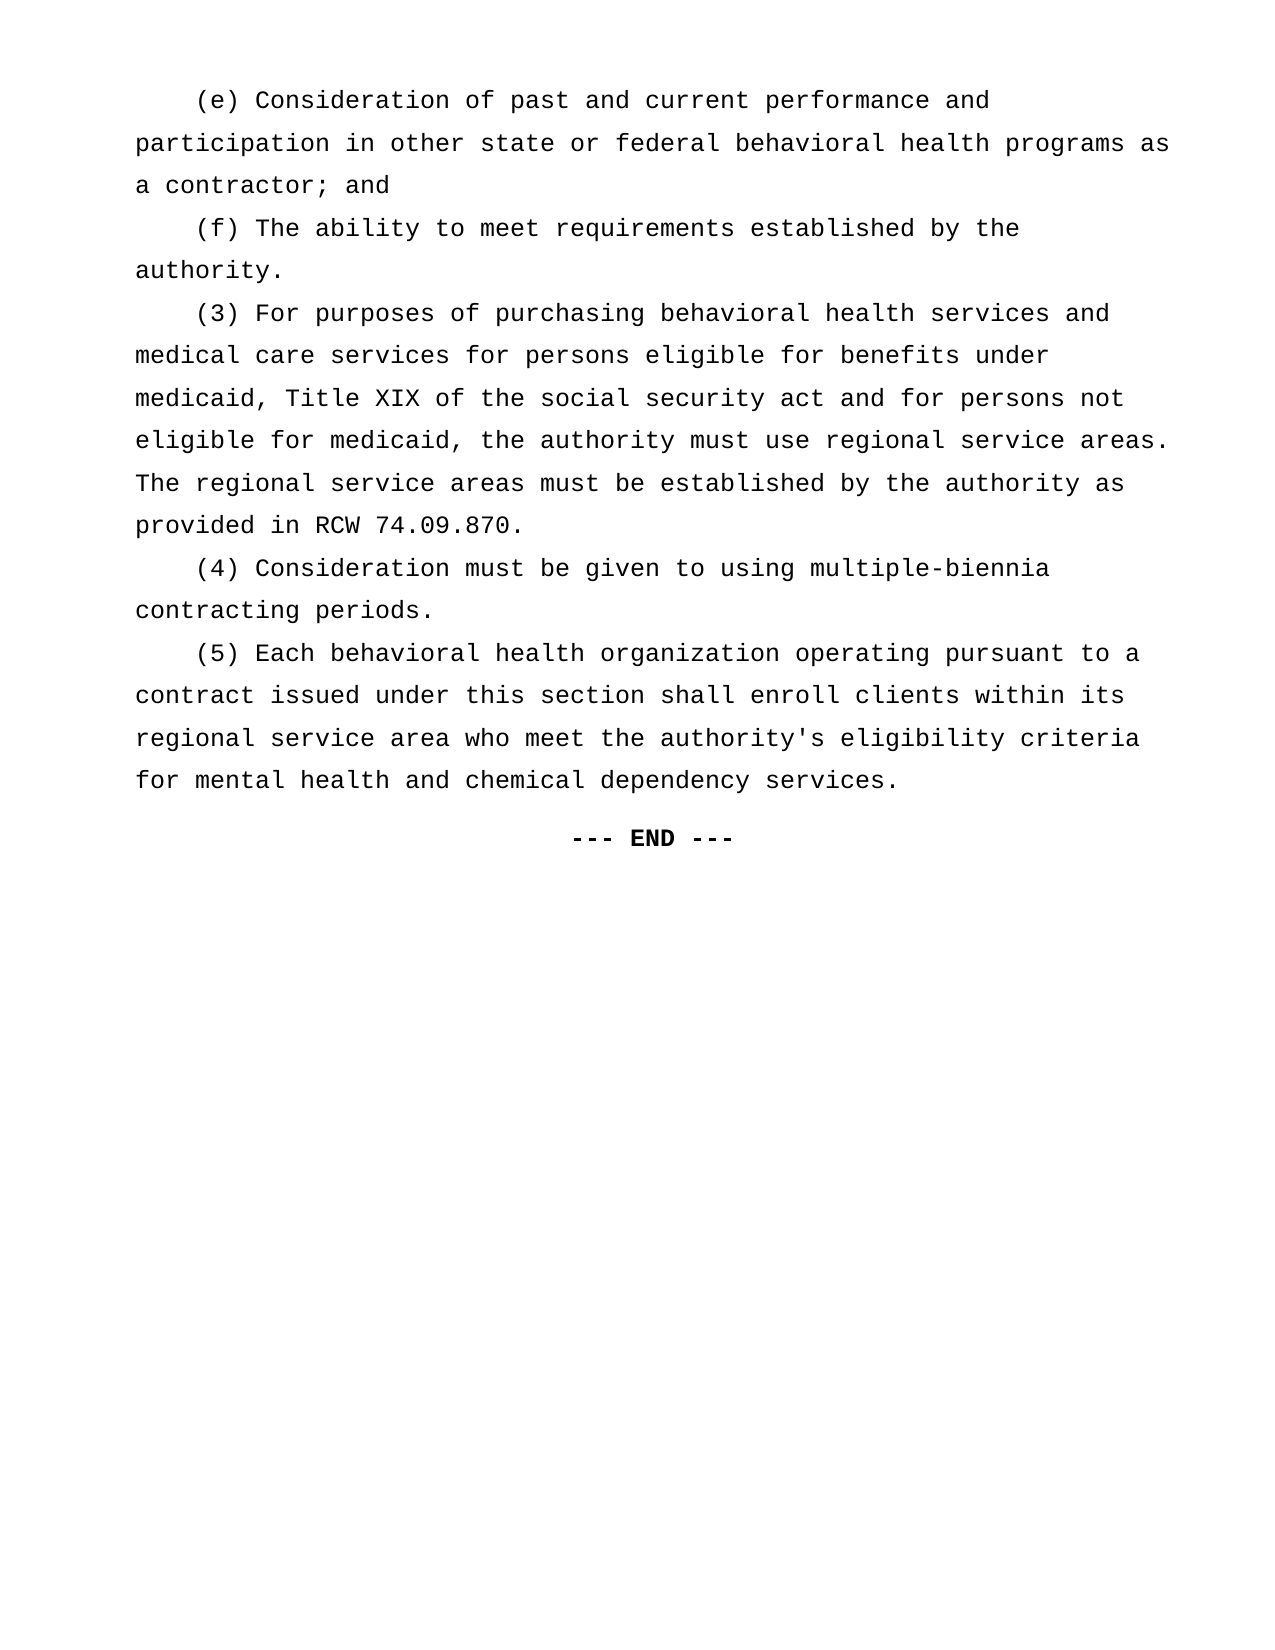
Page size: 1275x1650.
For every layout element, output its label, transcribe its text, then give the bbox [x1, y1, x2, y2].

text (e) Consideration of past and current performance and participation in other state or federal behavioral health programs as a contractor; and [135, 75, 1170, 202]
text (5) Each behavioral health organization operating pursuant to a contract issued under this section shall enroll clients within its regional service area who meet the authority's eligibility criteria for mental health and chemical dependency services. [135, 627, 1170, 797]
text (4) Consideration must be given to using multiple-biennia contracting periods. [135, 542, 1170, 627]
text (3) For purposes of purchasing behavioral health services and medical care services for persons eligible for benefits under medicaid, Title XIX of the social security act and for persons not eligible for medicaid, the authority must use regional service areas. The regional service areas must be established by the authority as provided in RCW 74.09.870. [135, 287, 1170, 542]
text --- END --- [135, 826, 1170, 854]
text (f) The ability to meet requirements established by the authority. [135, 202, 1170, 287]
